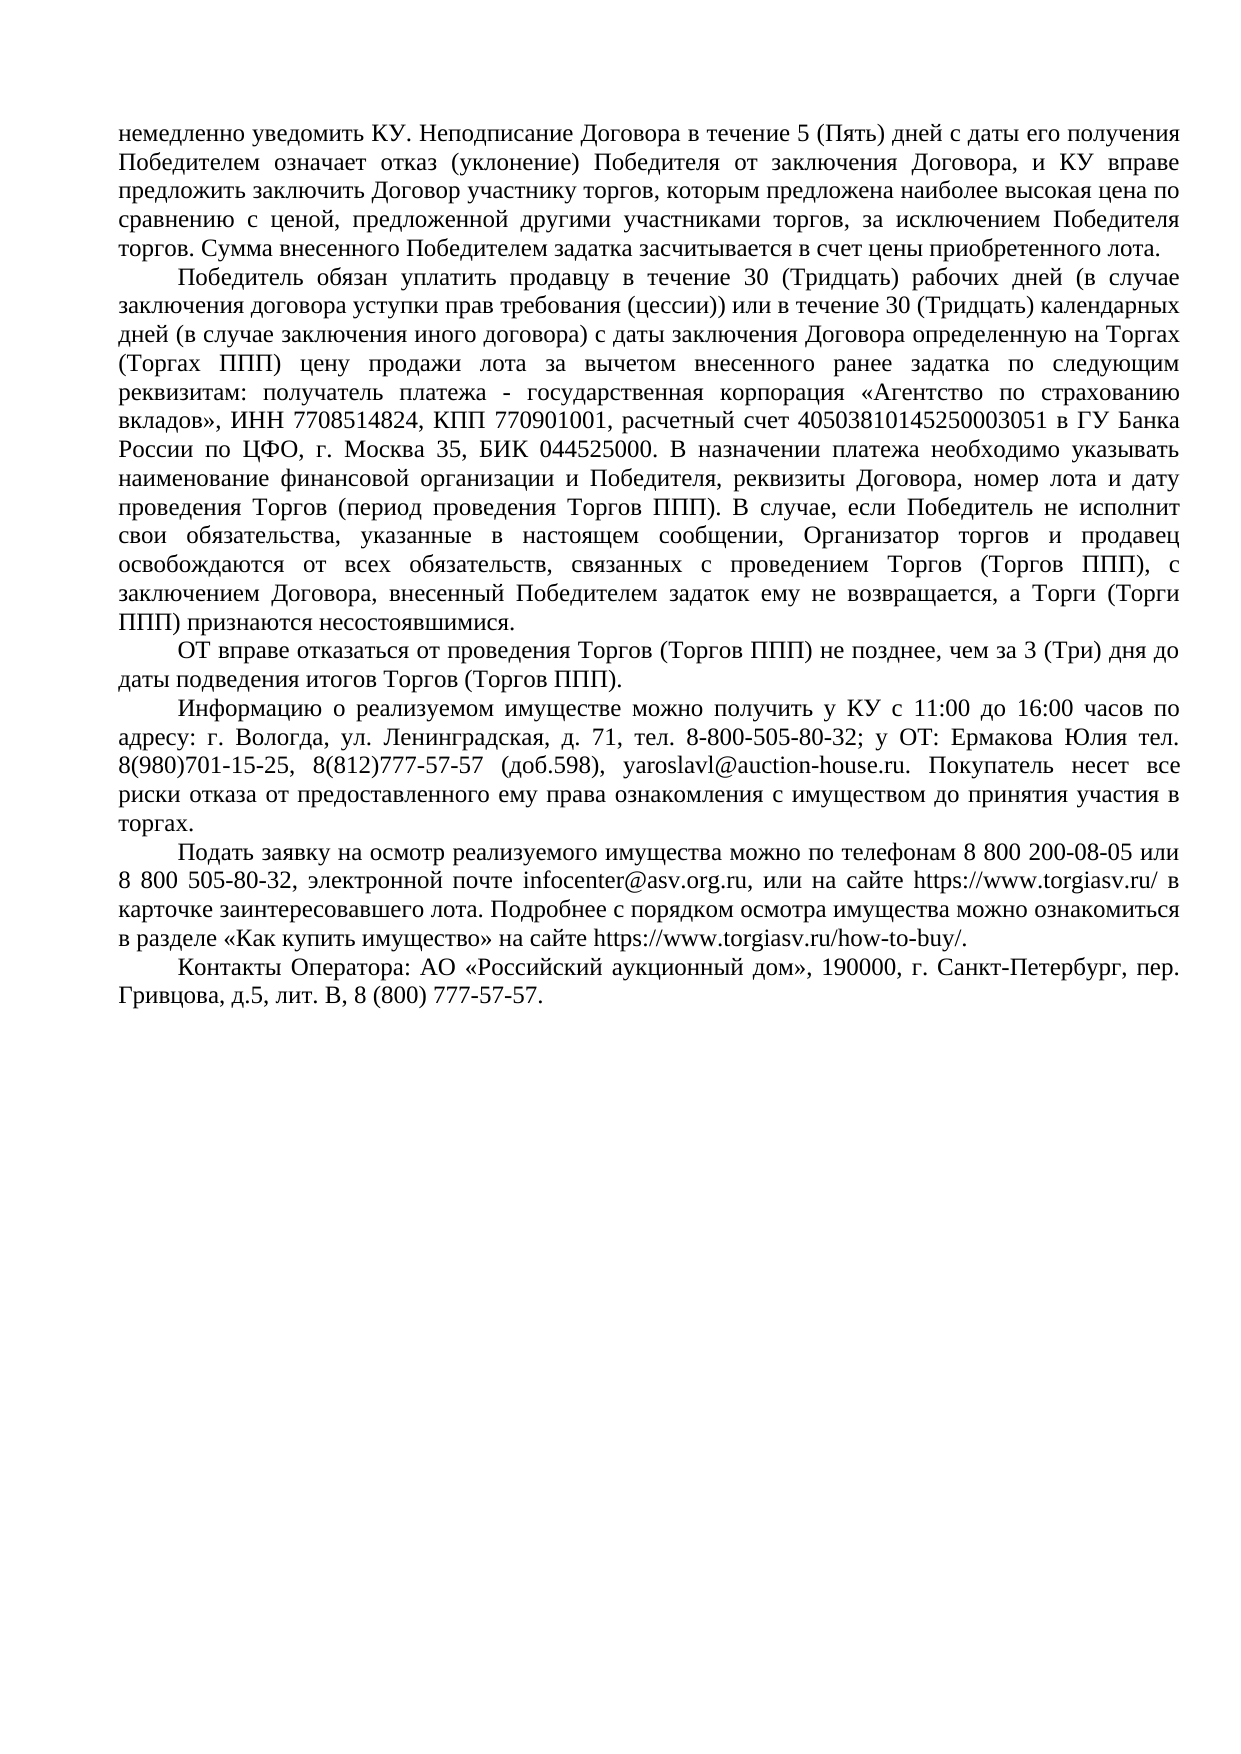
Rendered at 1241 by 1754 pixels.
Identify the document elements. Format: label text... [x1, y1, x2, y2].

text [118, 118, 1181, 262]
text Контакты Оператора: АО «Российский аукционный дом», 190000, г. Санкт-Петербург, пер. Гривцова, д.5, лит. В, 8 (800) 777-57-57. [118, 952, 1181, 1009]
text ОТ вправе отказаться от проведения Торгов (Торгов ППП) не позднее, чем за 3 (Три) дня до даты подведения итогов Торгов (Торгов ППП). [118, 636, 1181, 693]
text Информацию о реализуемом имуществе можно получить у КУ с 11:00 до 16:00 часов по адресу: г. Вологда, ул. Ленинградская, д. 71, тел. 8-800-505-80-32; у ОТ: Ермакова Юлия тел. 8(980)701-15-25, 8(812)777-57-57 (доб.598), yaroslavl@auction-house.ru. Покупатель несет все риски отказа от предоставленного ему права ознакомления с имуществом до принятия участия в торгах. [118, 693, 1181, 837]
text Подать заявку на осмотр реализуемого имущества можно по телефонам 8 800 200-08-05 или 8 800 505-80-32, электронной почте infocenter@asv.org.ru, или на сайте https://www.torgiasv.ru/ в карточке заинтересовавшего лота. Подробнее с порядком осмотра имущества можно ознакомиться в разделе «Как купить имущество» на сайте https://www.torgiasv.ru/how-to-buy/. [118, 837, 1181, 952]
text Победитель обязан уплатить продавцу в течение 30 (Тридцать) рабочих дней (в случае заключения договора уступки прав требования (цессии)) или в течение 30 (Тридцать) календарных дней (в случае заключения иного договора) с даты заключения Договора определенную на Торгах (Торгах ППП) цену продажи лота за вычетом внесенного ранее задатка по следующим реквизитам: получатель платежа - государственная корпорация «Агентство по страхованию вкладов», ИНН 7708514824, КПП 770901001, расчетный счет 40503810145250003051 в ГУ Банка России по ЦФО, г. Москва 35, БИК 044525000. В назначении платежа необходимо указывать наименование финансовой организации и Победителя, реквизиты Договора, номер лота и дату проведения Торгов (период проведения Торгов ППП). В случае, если Победитель не исполнит свои обязательства, указанные в настоящем сообщении, Организатор торгов и продавец освобождаются от всех обязательств, связанных с проведением Торгов (Торгов ППП), с заключением Договора, внесенный Победителем задаток ему не возвращается, а Торги (Торги ППП) признаются несостоявшимися. [118, 262, 1181, 636]
